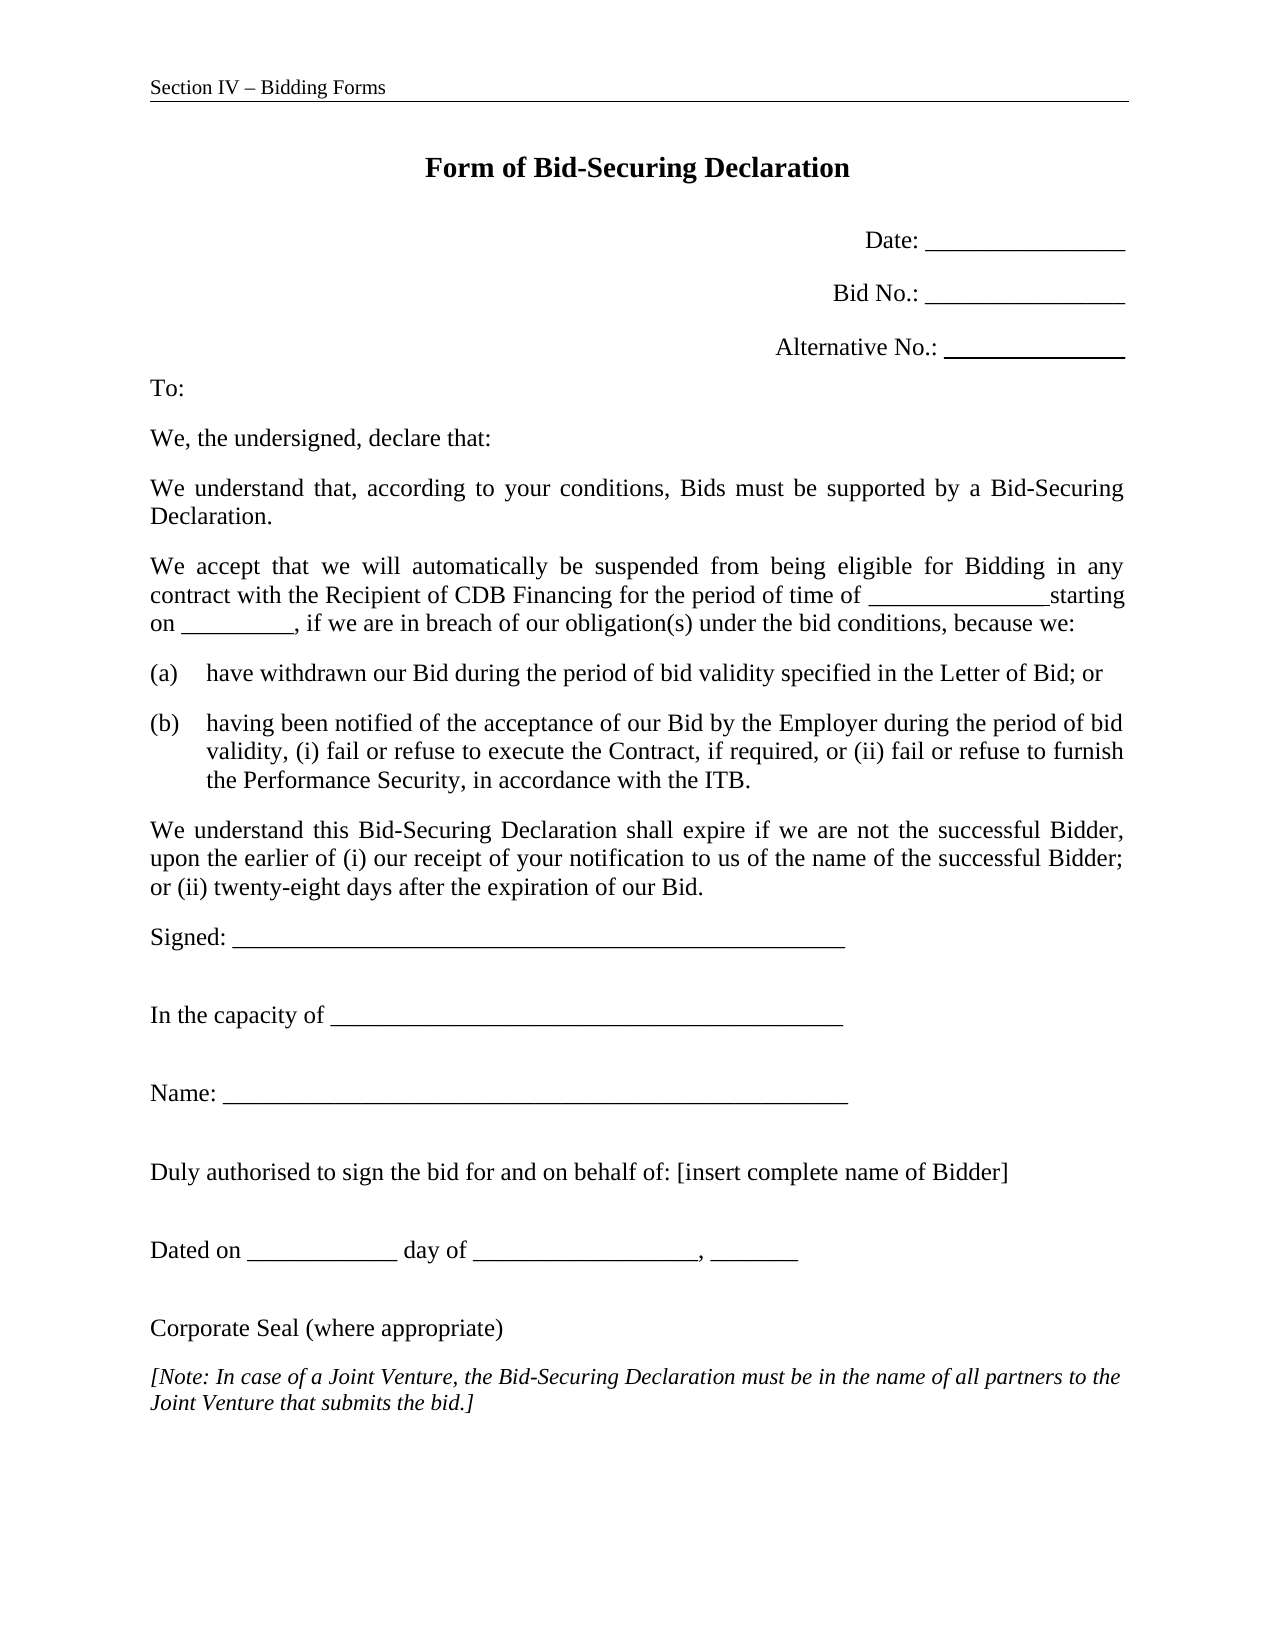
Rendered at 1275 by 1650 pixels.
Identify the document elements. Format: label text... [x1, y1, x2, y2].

text Name: __________________________________________________ [150, 1078, 1125, 1107]
text Signed: _________________________________________________ [150, 922, 1125, 951]
text Dated on ____________ day of __________________, _______ [150, 1235, 1125, 1264]
text Bid No.: ________________ [150, 278, 1125, 307]
text To: [150, 373, 1125, 402]
text We, the undersigned, declare that: [150, 423, 1125, 452]
text (b) having been notified of the acceptance of our Bid by the Employer during the period of bid validity, (i) fail or refuse to execute the Contract, if required, or (ii) fail or refuse to furnish the Performance Security, in accordance with the ITB. [150, 708, 1125, 794]
text We accept that we will automatically be suspended from being eligible for Bidding in any contract with the Recipient of CDB Financing for the period of time of ______________ starting on _________, if we are in breach of our obligation(s) under the bid conditions, because we: [150, 551, 1125, 637]
text In the capacity of _________________________________________ [150, 1000, 1125, 1029]
subtitle Form of Bid-Securing Declaration [150, 150, 1125, 183]
text We understand this Bid-Securing Declaration shall expire if we are not the successful Bidder, upon the earlier of (i) our receipt of your notification to us of the name of the successful Bidder; or (ii) twenty-eight days after the expiration of our Bid. [150, 815, 1125, 901]
text (a) have withdrawn our Bid during the period of bid validity specified in the Letter of Bid; or [150, 658, 1125, 687]
text Duly authorised to sign the bid for and on behalf of: [insert complete name of Bidder] [150, 1157, 1125, 1186]
text Alternative No.: _ _____________ [150, 332, 1125, 361]
text Corporate Seal (where appropriate) [150, 1313, 1125, 1342]
text [Note: In case of a Joint Venture, the Bid-Securing Declaration must be in the name of all partners to the Joint Venture that submits the bid.] [150, 1363, 1125, 1416]
text Date: ________________ [150, 225, 1125, 253]
text We understand that, according to your conditions, Bids must be supported by a Bid-Securing Declaration. [150, 473, 1125, 530]
